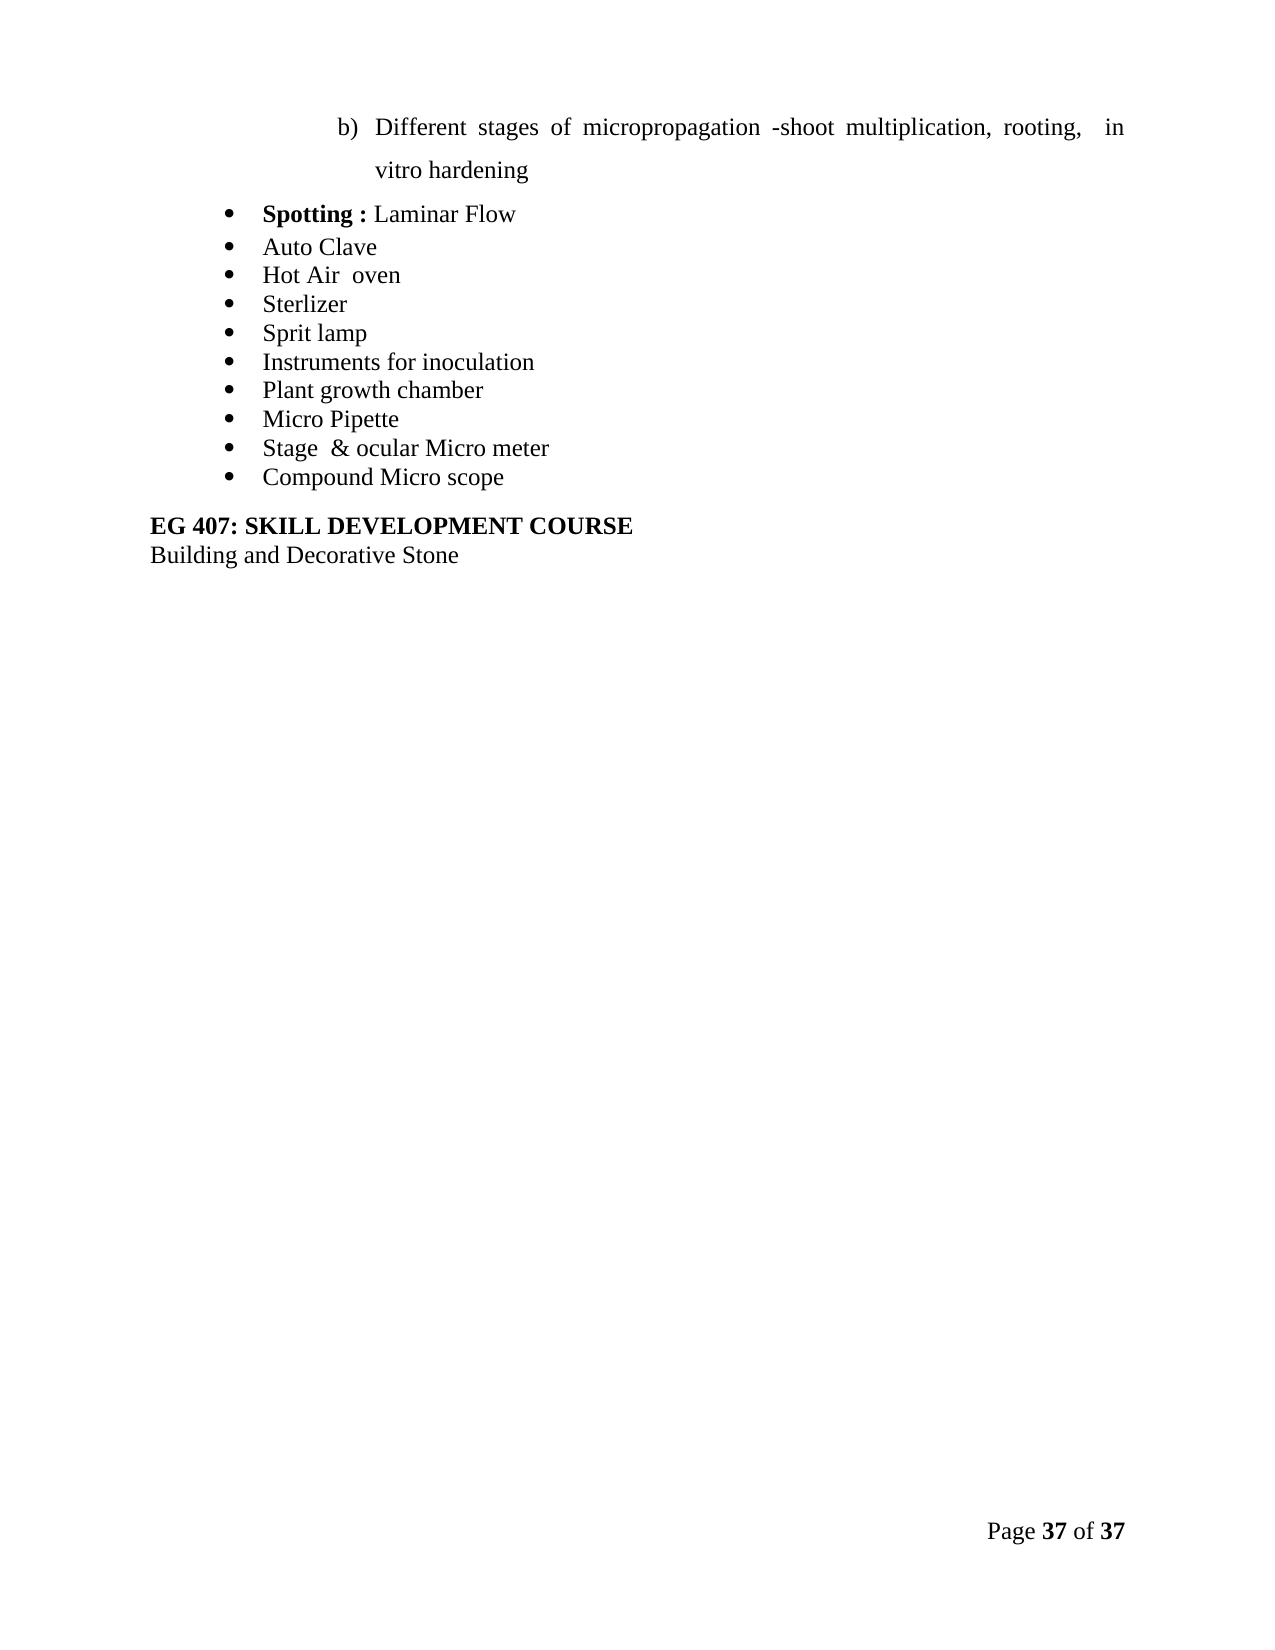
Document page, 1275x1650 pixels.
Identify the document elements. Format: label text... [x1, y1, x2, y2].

list Sprit lamp [225, 318, 1125, 347]
list Hot Air oven [225, 261, 1125, 289]
text Building and Decorative Stone [150, 540, 1125, 569]
list Different stages of micropropagation -shoot multiplication, rooting, in vitro hardening [337, 112, 1125, 184]
list Spotting : Laminar Flow [225, 199, 1125, 227]
list Compound Micro scope [225, 462, 1125, 491]
list Instruments for inoculation [225, 347, 1125, 376]
list Micro Pipette [225, 404, 1125, 433]
list Stage & ocular Micro meter [225, 433, 1125, 462]
text EG 407: SKILL DEVELOPMENT COURSE [150, 511, 1125, 540]
list Sterlizer [225, 289, 1125, 318]
list Plant growth chamber [225, 376, 1125, 404]
list Auto Clave [225, 232, 1125, 261]
